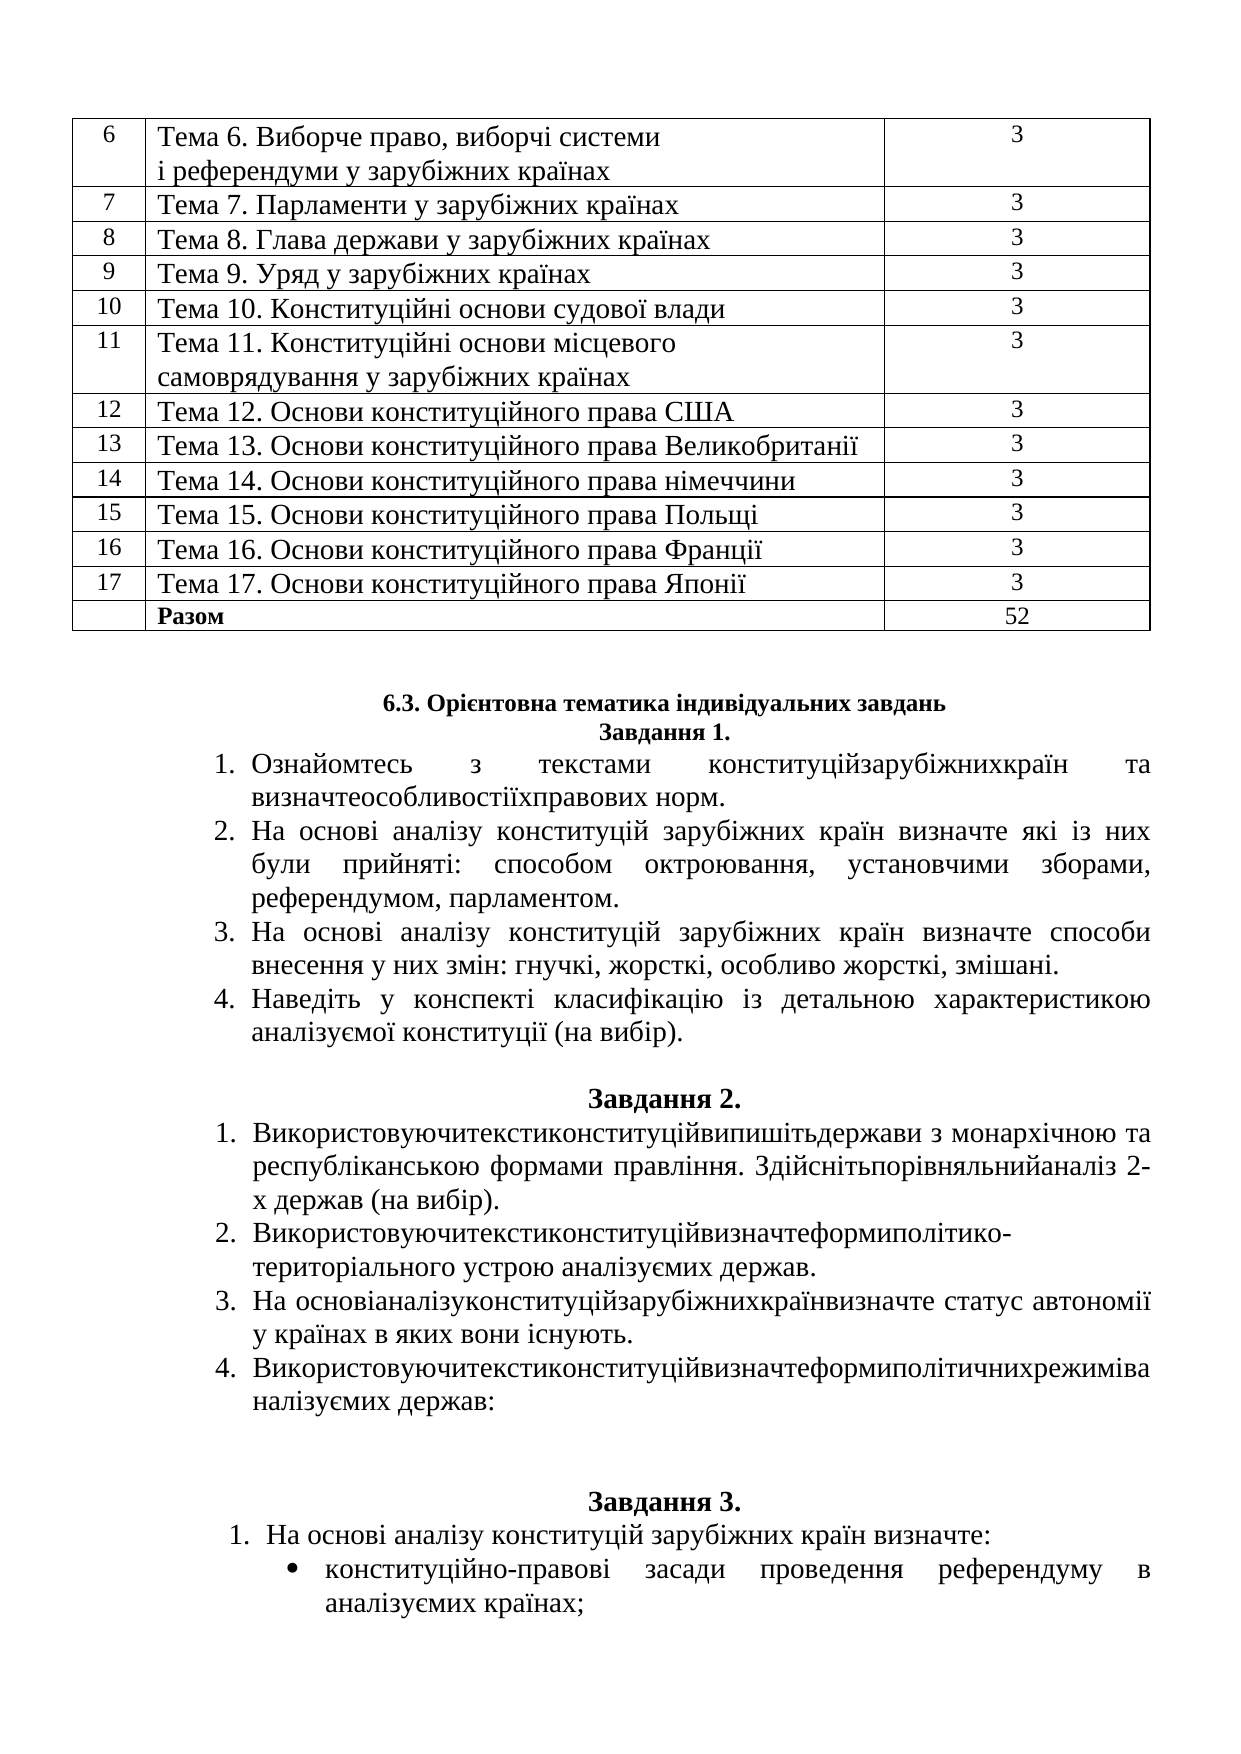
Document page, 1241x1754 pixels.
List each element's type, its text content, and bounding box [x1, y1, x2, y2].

table_cell Тема 7. Парламенти у зарубіжних країнах [146, 187, 884, 221]
table_cell 3 [885, 326, 1149, 393]
table_cell 17 [73, 567, 145, 600]
table_cell 10 [73, 291, 145, 324]
table_cell 13 [73, 428, 145, 462]
table_cell 3 [885, 498, 1149, 531]
table_cell Тема 8. Глава держави у зарубіжних країнах [146, 222, 884, 255]
table_cell Тема 9. Уряд у зарубіжних країнах [146, 256, 884, 290]
table_cell Тема 6. Виборче право, виборчі системи і референдуми у зарубіжних країнах [146, 119, 884, 186]
table_cell 3 [885, 256, 1149, 290]
list Використовуючитекстиконституційвипишітьдержави з монархічною та республіканською формами правління. Здійснітьпорівняльнийаналіз 2-х держав (на вибір). [215, 1115, 1152, 1216]
table_cell 3 [885, 394, 1149, 427]
text Завдання 1. [177, 717, 1152, 746]
table_cell 8 [73, 222, 145, 255]
table_cell 14 [73, 463, 145, 496]
table_cell Тема 12. Основи конституційного права США [146, 394, 884, 427]
table_cell Тема 14. Основи конституційного права німеччини [146, 463, 884, 496]
table_cell 6 [73, 119, 145, 186]
list Використовуючитекстиконституційвизначтеформиполітико-територіального устрою аналізуємих держав. [215, 1216, 1152, 1283]
list На основі аналізу конституцій зарубіжних країн визначте способи внесення у них змін: гнучкі, жорсткі, особливо жорсткі, змішані. [213, 914, 1152, 981]
table_cell 3 [885, 222, 1149, 255]
table_cell Тема 11. Конституційні основи місцевого самоврядування у зарубіжних країнах [146, 326, 884, 393]
list На основіаналізуконституційзарубіжнихкраїнвизначте статус автономії у країнах в яких вони існують. [215, 1283, 1152, 1350]
table_cell 12 [73, 394, 145, 427]
text Завдання 3. [177, 1484, 1152, 1517]
table_cell Тема 16. Основи конституційного права Франції [146, 532, 884, 566]
table_cell 3 [885, 119, 1149, 186]
table_cell Разом [146, 601, 884, 630]
table_cell Тема 13. Основи конституційного права Великобританії [146, 428, 884, 462]
list Наведіть у конспекті класифікацію із детальною характеристикою аналізуємої конституції (на вибір). [213, 981, 1152, 1048]
text 6.3. Орієнтовна тематика індивідуальних завдань [177, 688, 1152, 717]
table_cell 15 [73, 498, 145, 531]
table_cell Тема 15. Основи конституційного права Польщі [146, 498, 884, 531]
table_cell 3 [885, 428, 1149, 462]
table_cell 3 [885, 463, 1149, 496]
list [228, 1517, 1152, 1551]
table_cell 3 [885, 567, 1149, 600]
text Завдання 2. [177, 1081, 1152, 1115]
list На основі аналізу конституцій зарубіжних країн визначте які із них були прийняті: способом октроювання, установчими зборами, референдумом, парламентом. [213, 813, 1152, 914]
table_cell 11 [73, 326, 145, 393]
table_cell Тема 10. Конституційні основи судової влади [146, 291, 884, 324]
list Ознайомтесь з текстами конституційзарубіжнихкраїн та визначтеособливостіїхправових норм. [213, 746, 1152, 813]
list Використовуючитекстиконституційвизначтеформиполітичнихрежиміваналізуємих держав: [215, 1350, 1152, 1417]
list конституційно-правові засади проведення референдуму в аналізуємих країнах; [287, 1551, 1152, 1618]
table_cell 52 [885, 601, 1149, 630]
table_cell 7 [73, 187, 145, 221]
table_cell 16 [73, 532, 145, 566]
table_cell 3 [885, 532, 1149, 566]
table_cell 3 [885, 291, 1149, 324]
table_cell [73, 601, 145, 630]
table_cell 9 [73, 256, 145, 290]
table_cell 3 [885, 187, 1149, 221]
table_cell Тема 17. Основи конституційного права Японії [146, 567, 884, 600]
